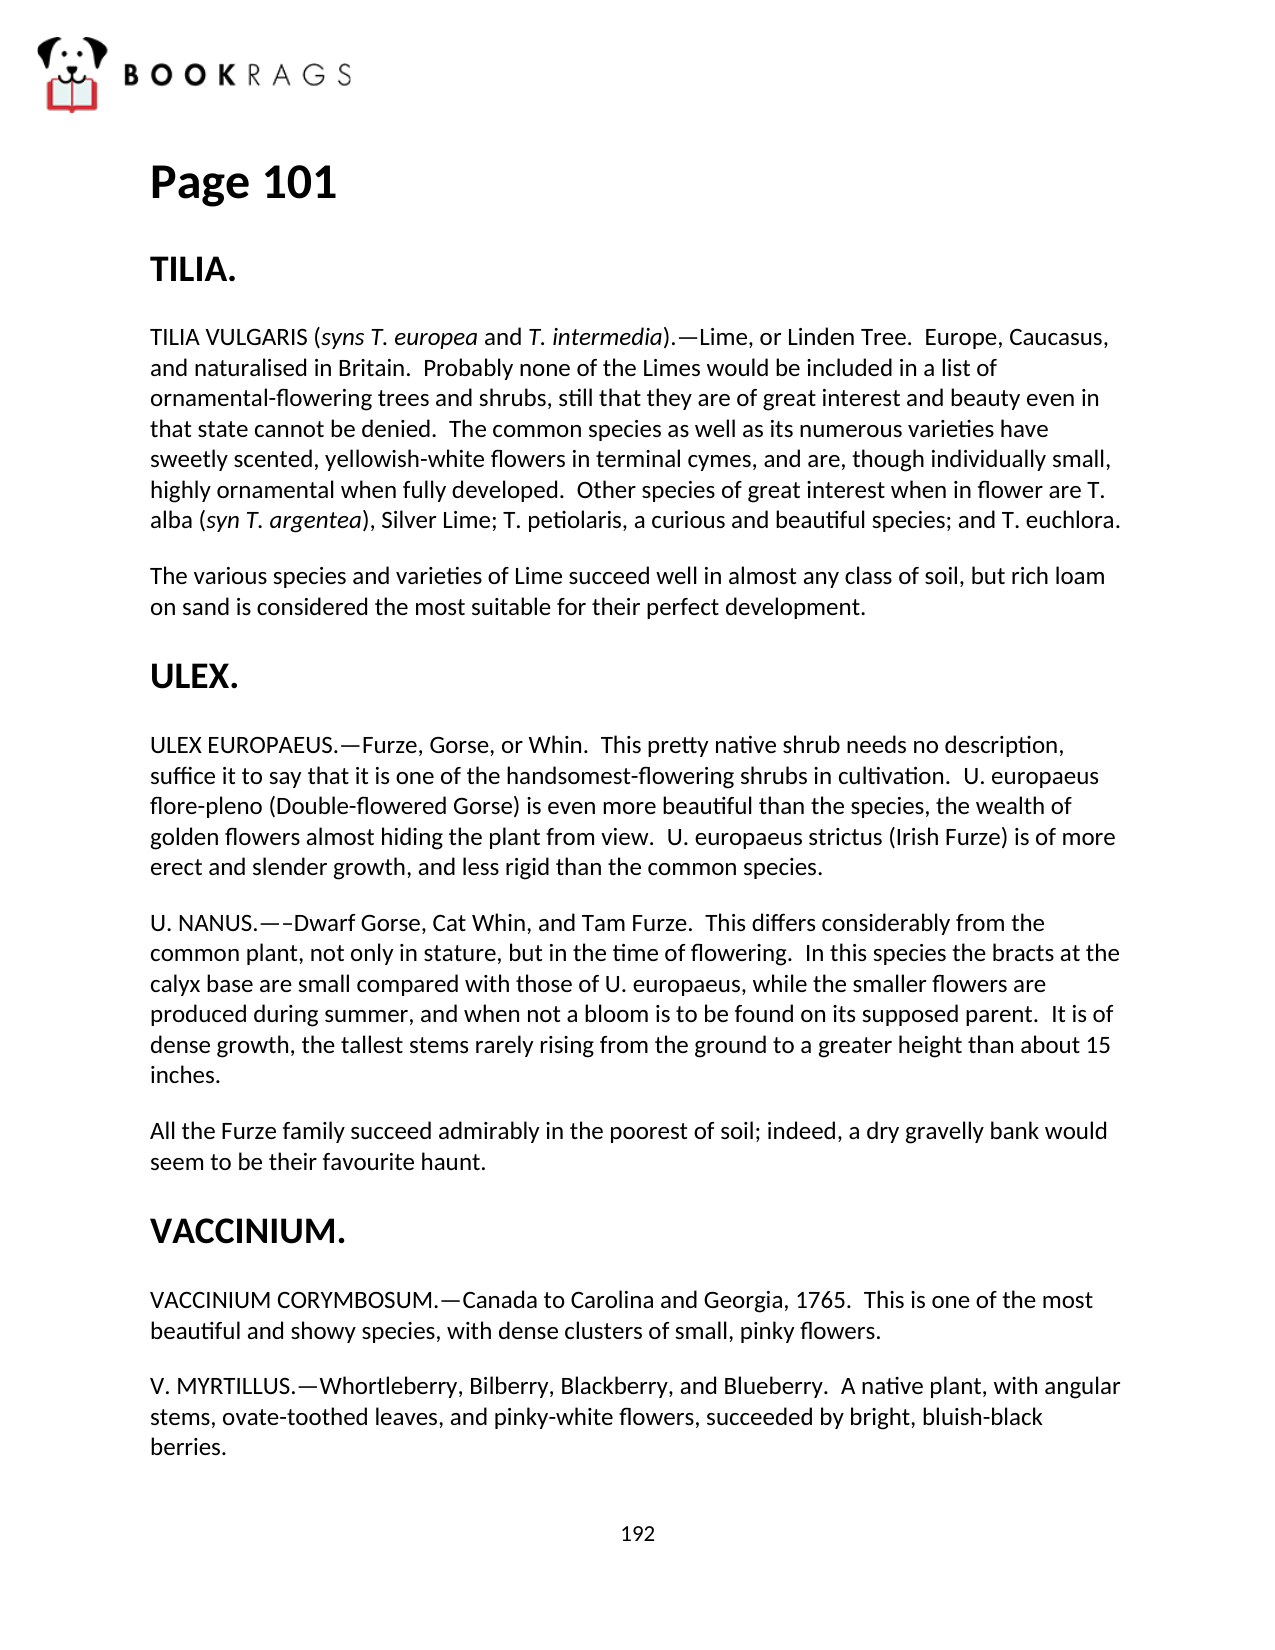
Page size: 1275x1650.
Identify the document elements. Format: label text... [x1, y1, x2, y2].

text ULEX. [150, 652, 1125, 698]
text U. NANUS.—–­Dwarf Gorse, Cat Whin, and Tam Furze. This differs considerably from the common plant, not only in stature, but in the time of flowering. In this species the bracts at the calyx base are small compared with those of U. europaeus, while the smaller flowers are produced during summer, and when not a bloom is to be found on its supposed parent. It is of dense growth, the tallest stems rarely rising from the ground to a greater height than about 15 inches. [150, 907, 1125, 1090]
picture [37, 37, 351, 113]
text TILIA VULGARIS (syns T. europea and T. intermedia).—­Lime, or Linden Tree. Europe, Caucasus, and naturalised in Britain. Probably none of the Limes would be included in a list of ornamental-flowering trees and shrubs, still that they are of great interest and beauty even in that state cannot be denied. The common species as well as its numerous varieties have sweetly scented, yellowish-white flowers in terminal cymes, and are, though individually small, highly ornamental when fully developed. Other species of great interest when in flower are T. alba (syn T. argentea), Silver Lime; T. petiolaris, a curious and beautiful species; and T. euchlora. [150, 322, 1125, 535]
text ULEX EUROPAEUS.—­Furze, Gorse, or Whin. This pretty native shrub needs no description, suffice it to say that it is one of the handsomest-flowering shrubs in cultivation. U. europaeus flore-pleno (Double-flowered Gorse) is even more beautiful than the species, the wealth of golden flowers almost hiding the plant from view. U. europaeus strictus (Irish Furze) is of more erect and slender growth, and less rigid than the common species. [150, 729, 1125, 882]
text All the Furze family succeed admirably in the poorest of soil; indeed, a dry gravelly bank would seem to be their favourite haunt. [150, 1115, 1125, 1176]
text V. MYRTILLUS.—­Whortleberry, Bilberry, Blackberry, and Blueberry. A native plant, with angular stems, ovate-toothed leaves, and pinky-white flowers, succeeded by bright, bluish-black berries. [150, 1370, 1125, 1462]
text The various species and varieties of Lime succeed well in almost any class of soil, but rich loam on sand is considered the most suitable for their perfect development. [150, 560, 1125, 621]
text VACCINIUM. [150, 1207, 1125, 1253]
text VACCINIUM CORYMBOSUM.—­Canada to Carolina and Georgia, 1765. This is one of the most beautiful and showy species, with dense clusters of small, pinky flowers. [150, 1284, 1125, 1345]
text Page 101 [150, 150, 1125, 211]
text TILIA. [150, 244, 1125, 290]
